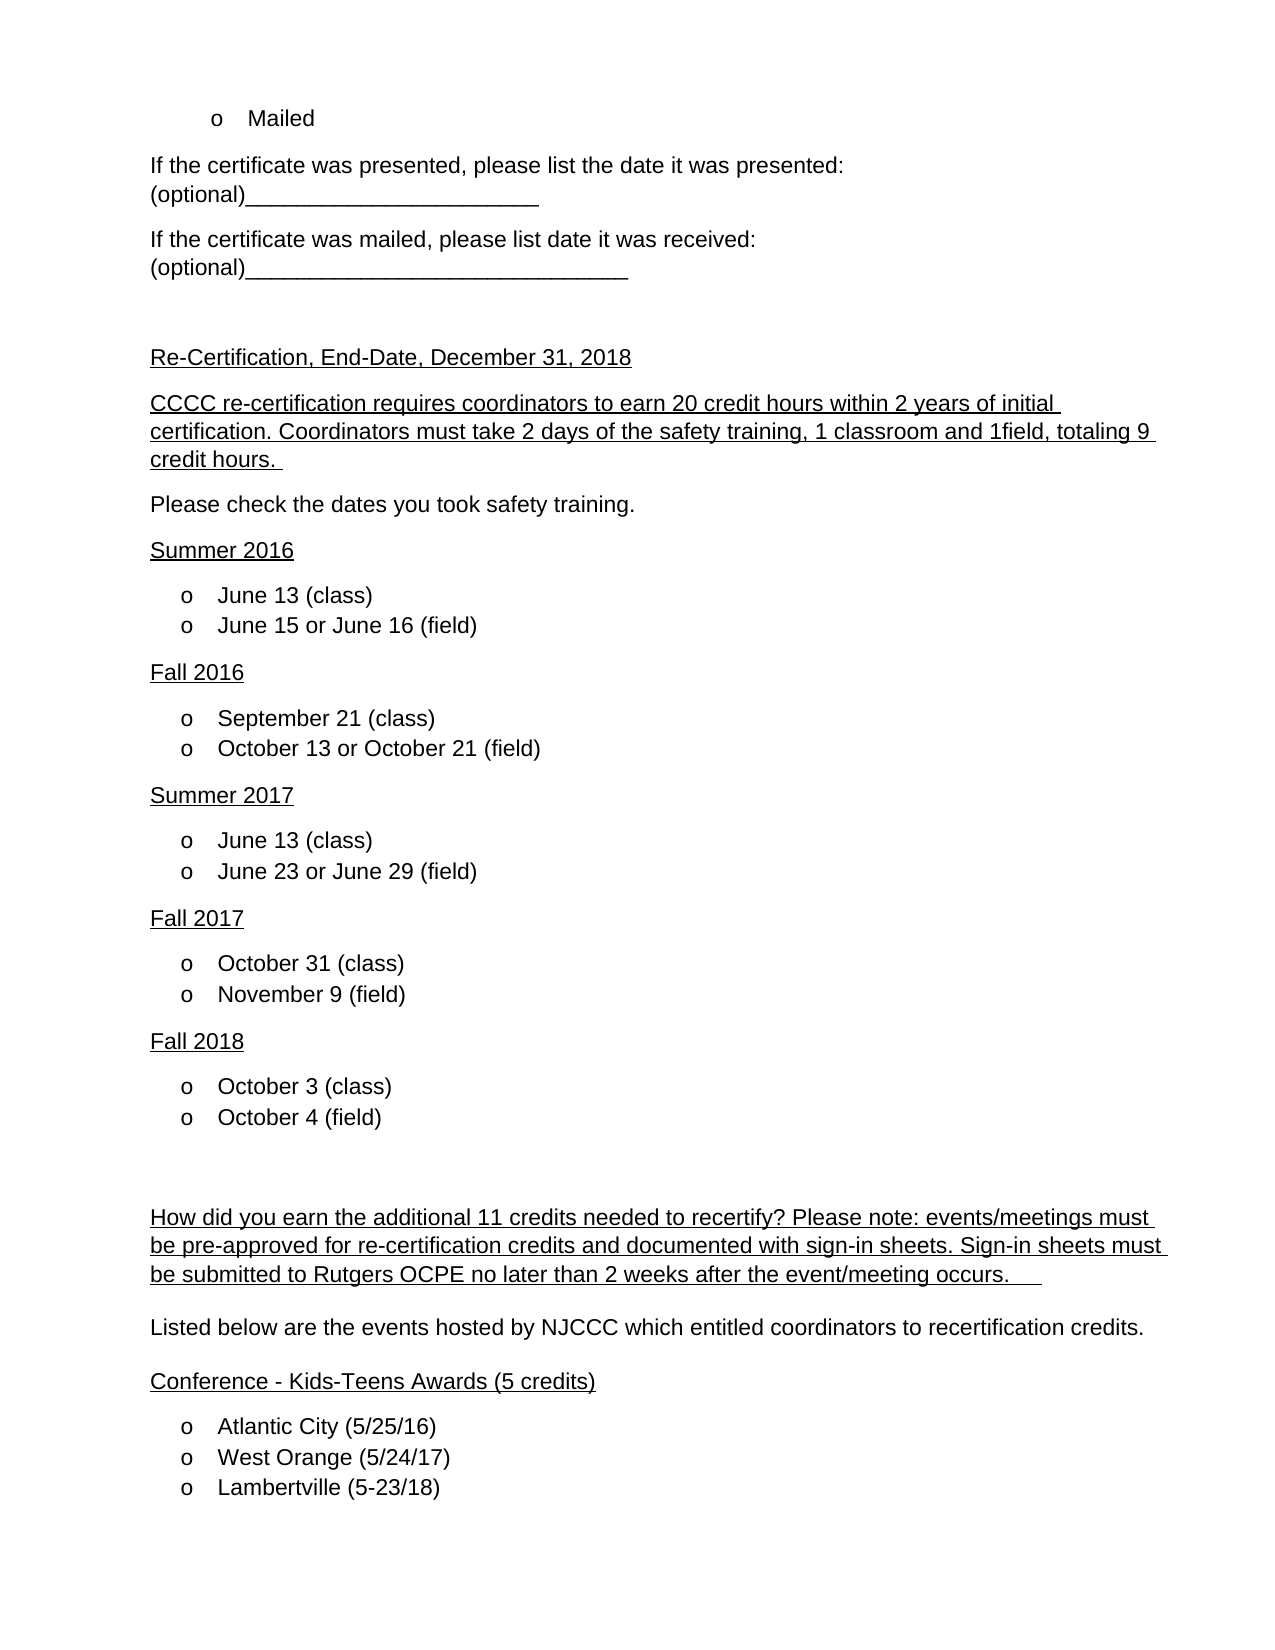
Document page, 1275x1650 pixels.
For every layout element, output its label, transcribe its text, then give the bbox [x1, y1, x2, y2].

list October 3 (class) [180, 1073, 1170, 1101]
list June 15 or June 16 (field) [180, 612, 1170, 641]
list October 31 (class) [180, 950, 1170, 978]
list Atlantic City (5/25/16) [180, 1413, 1170, 1441]
list Mailed [210, 105, 1170, 133]
text If the certificate was presented, please list the date it was presented: (optional)_______________________ [150, 152, 1170, 207]
list Lambertville (5-23/18) [180, 1474, 1170, 1502]
list June 13 (class) [180, 827, 1170, 856]
text Please check the dates you took safety training. [150, 491, 1170, 518]
text Fall 2016 [150, 659, 1170, 686]
text Fall 2018 [150, 1028, 1170, 1054]
text Summer 2017 [150, 782, 1170, 808]
list June 23 or June 29 (field) [180, 858, 1170, 886]
list October 13 or October 21 (field) [180, 735, 1170, 763]
text CCCC re-certification requires coordinators to earn 20 credit hours within 2 years of initial certification. Coordinators must take 2 days of the safety training, 1 classroom and 1field, totaling 9 credit hours. [150, 389, 1170, 473]
text Listed below are the events hosted by NJCCC which entitled coordinators to recertification credits. [150, 1314, 1170, 1341]
text How did you earn the additional 11 credits needed to recertify? Please note: events/meetings must be pre-approved for re-certification credits and documented with sign-in sheets. Sign-in sheets must be submitted to Rutgers OCPE no later than 2 weeks after the event/meeting occurs. [150, 1204, 1170, 1287]
text Summer 2016 [150, 537, 1170, 563]
list September 21 (class) [180, 704, 1170, 733]
list October 4 (field) [180, 1103, 1170, 1132]
list June 13 (class) [180, 582, 1170, 610]
list West Orange (5/24/17) [180, 1443, 1170, 1472]
text Conference - Kids-Teens Awards (5 credits) [150, 1368, 1170, 1394]
list November 9 (field) [180, 981, 1170, 1009]
text Re-Certification, End-Date, December 31, 2018 [150, 344, 1170, 371]
text If the certificate was mailed, please list date it was received: (optional)______________________________ [150, 226, 1170, 281]
text Fall 2017 [150, 905, 1170, 931]
